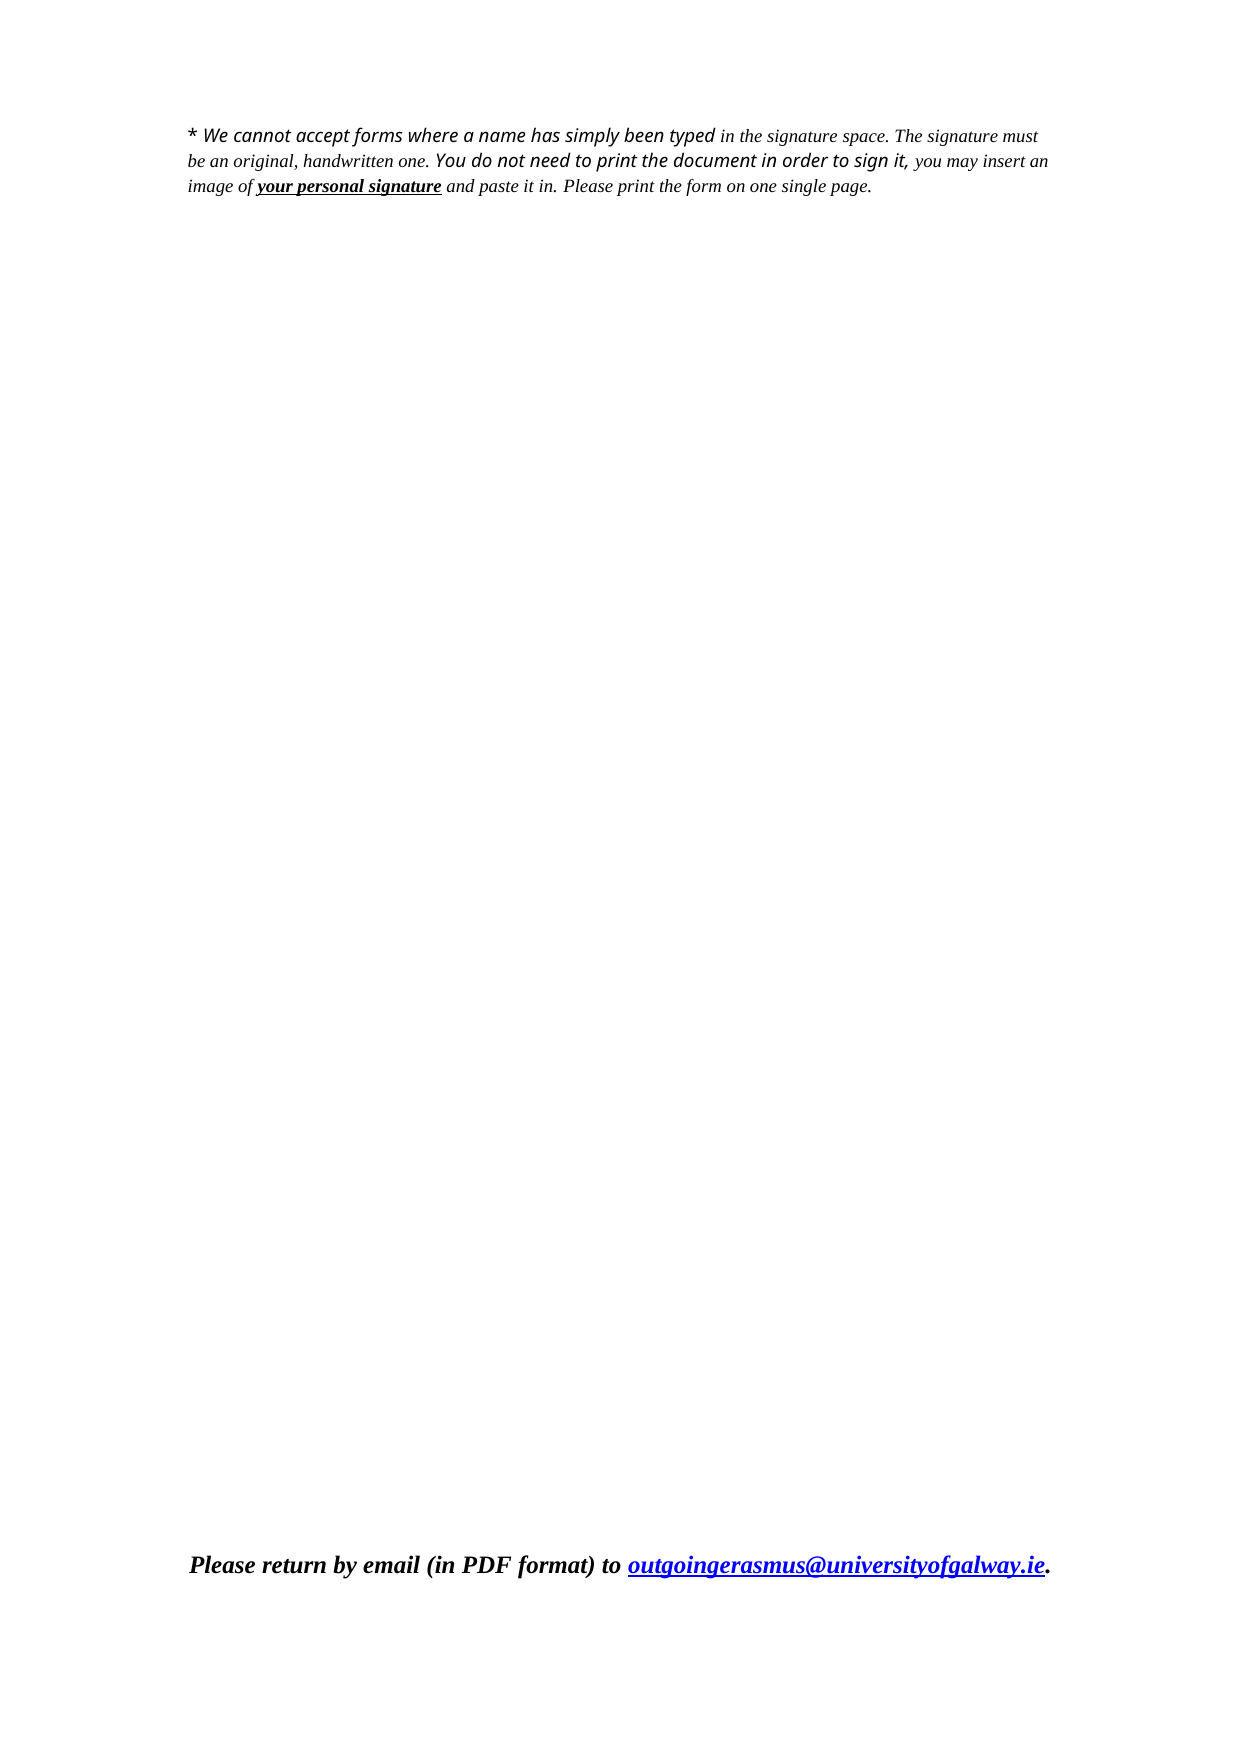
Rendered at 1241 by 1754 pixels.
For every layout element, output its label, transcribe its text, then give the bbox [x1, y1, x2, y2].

text * We cannot accept forms where a name has simply been typed in the signature space. The signature must be an original, handwritten one. You do not need to print the document in order to sign it, you may insert an image of your personal signature and paste it in. Please print the form on one single page. [187, 122, 1053, 197]
